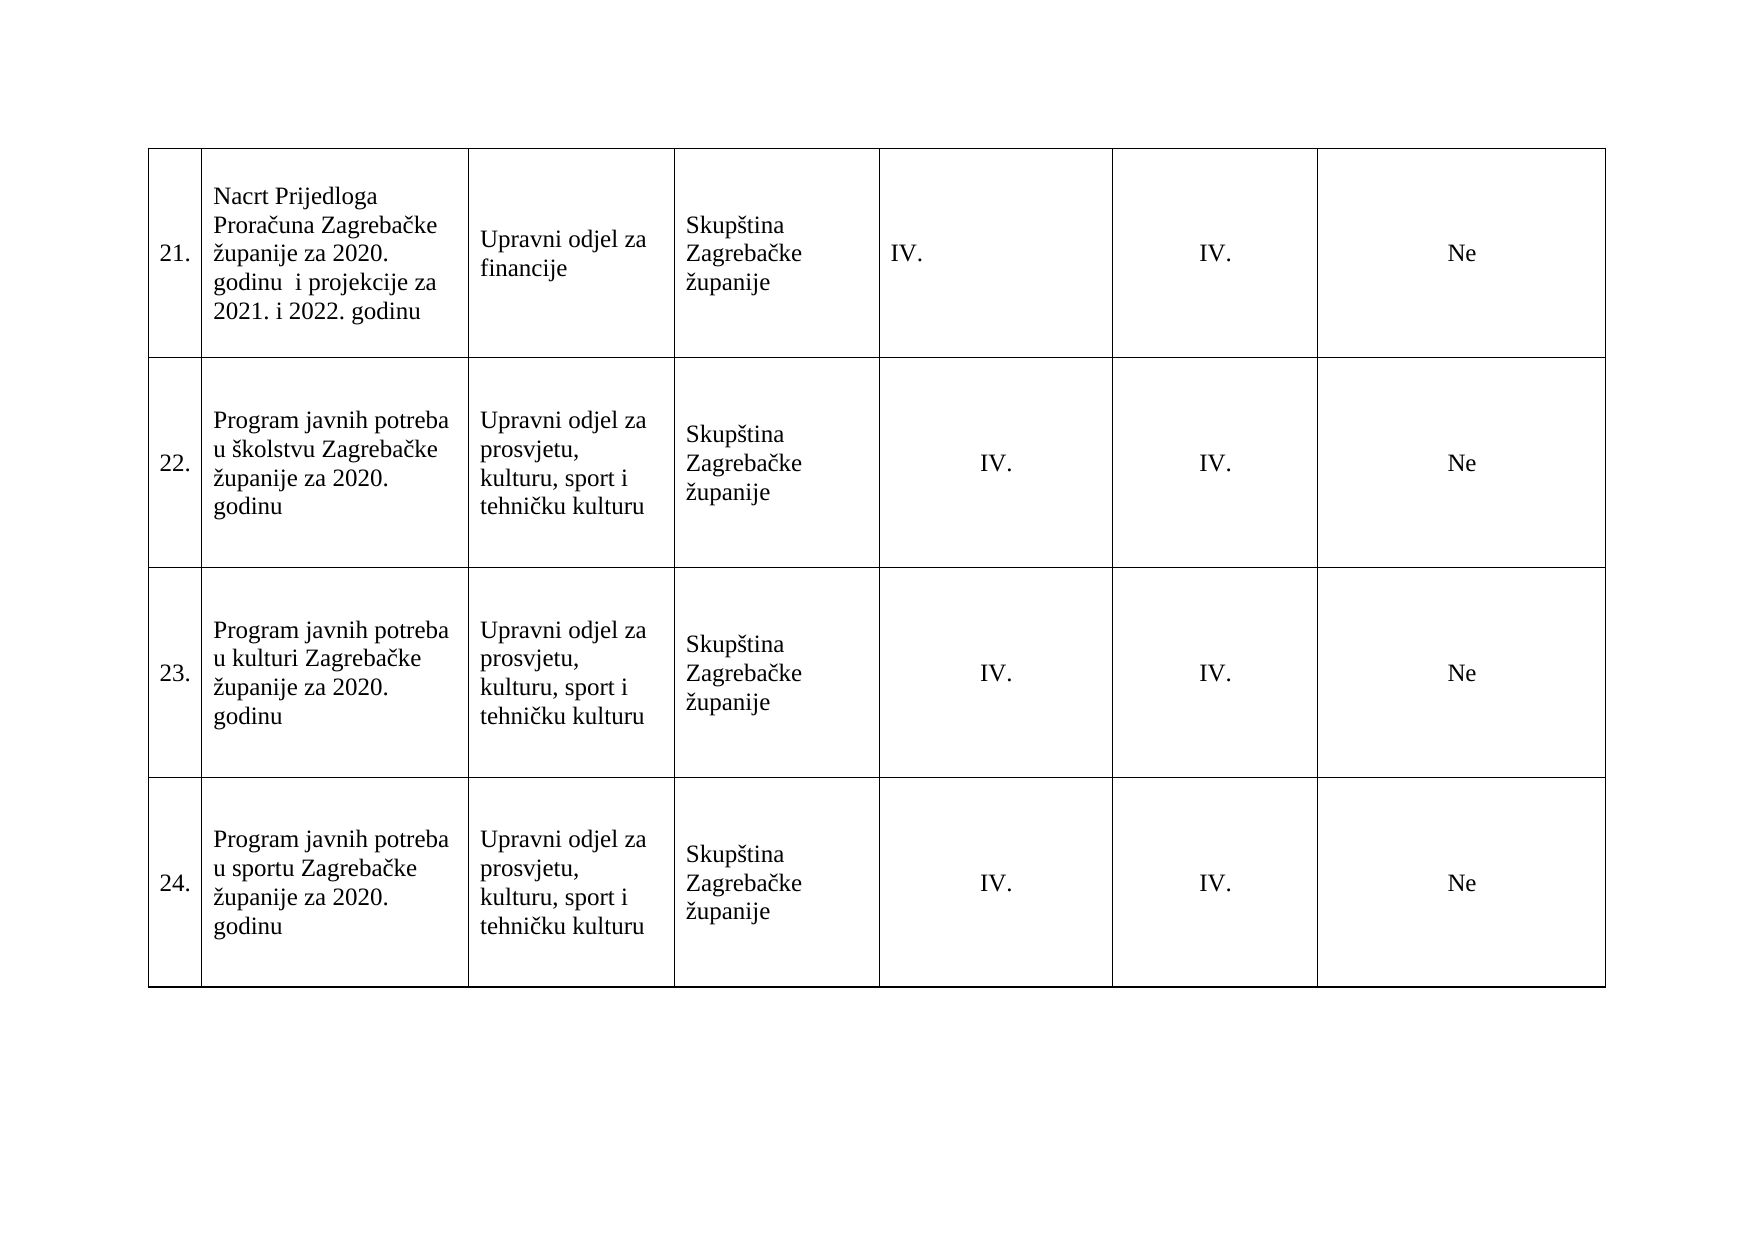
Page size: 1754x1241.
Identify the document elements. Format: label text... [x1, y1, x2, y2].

table_cell IV. [880, 778, 1112, 986]
table_cell Skupština Zagrebačke županije [675, 358, 879, 567]
table_cell Upravni odjel za financije [469, 149, 674, 357]
table_cell IV. [1113, 358, 1317, 567]
table_cell IV. [880, 358, 1112, 567]
table_cell IV. [1113, 149, 1317, 357]
table_cell 22. [149, 358, 201, 567]
table_cell IV. [1113, 778, 1317, 986]
table_cell IV. [880, 568, 1112, 777]
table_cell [469, 778, 674, 986]
table_cell Program javnih potreba u školstvu Zagrebačke županije za 2020. godinu [202, 358, 468, 567]
table_cell 21. [149, 149, 201, 357]
table_cell IV. [1113, 568, 1317, 777]
table_cell Ne [1318, 149, 1605, 357]
table_cell Upravni odjel za prosvjetu, kulturu, sport i tehničku kulturu [469, 568, 674, 777]
table_cell Program javnih potreba u kulturi Zagrebačke županije za 2020. godinu [202, 568, 468, 777]
table_cell 23. [149, 568, 201, 777]
table_cell Skupština Zagrebačke županije [675, 568, 879, 777]
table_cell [675, 778, 879, 986]
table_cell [675, 149, 879, 357]
table_cell IV. [880, 149, 1112, 357]
table_cell Program javnih potreba u sportu Zagrebačke županije za 2020. godinu [202, 778, 468, 986]
table_cell Ne [1318, 778, 1605, 986]
table_cell 24. [149, 778, 201, 986]
table_cell Ne [1318, 568, 1605, 777]
table_cell Upravni odjel za prosvjetu, kulturu, sport i tehničku kulturu [469, 358, 674, 567]
table_cell Nacrt Prijedloga Proračuna Zagrebačke županije za 2020. godinu i projekcije za 2021. i 2022. godinu [202, 149, 468, 357]
table_cell Ne [1318, 358, 1605, 567]
